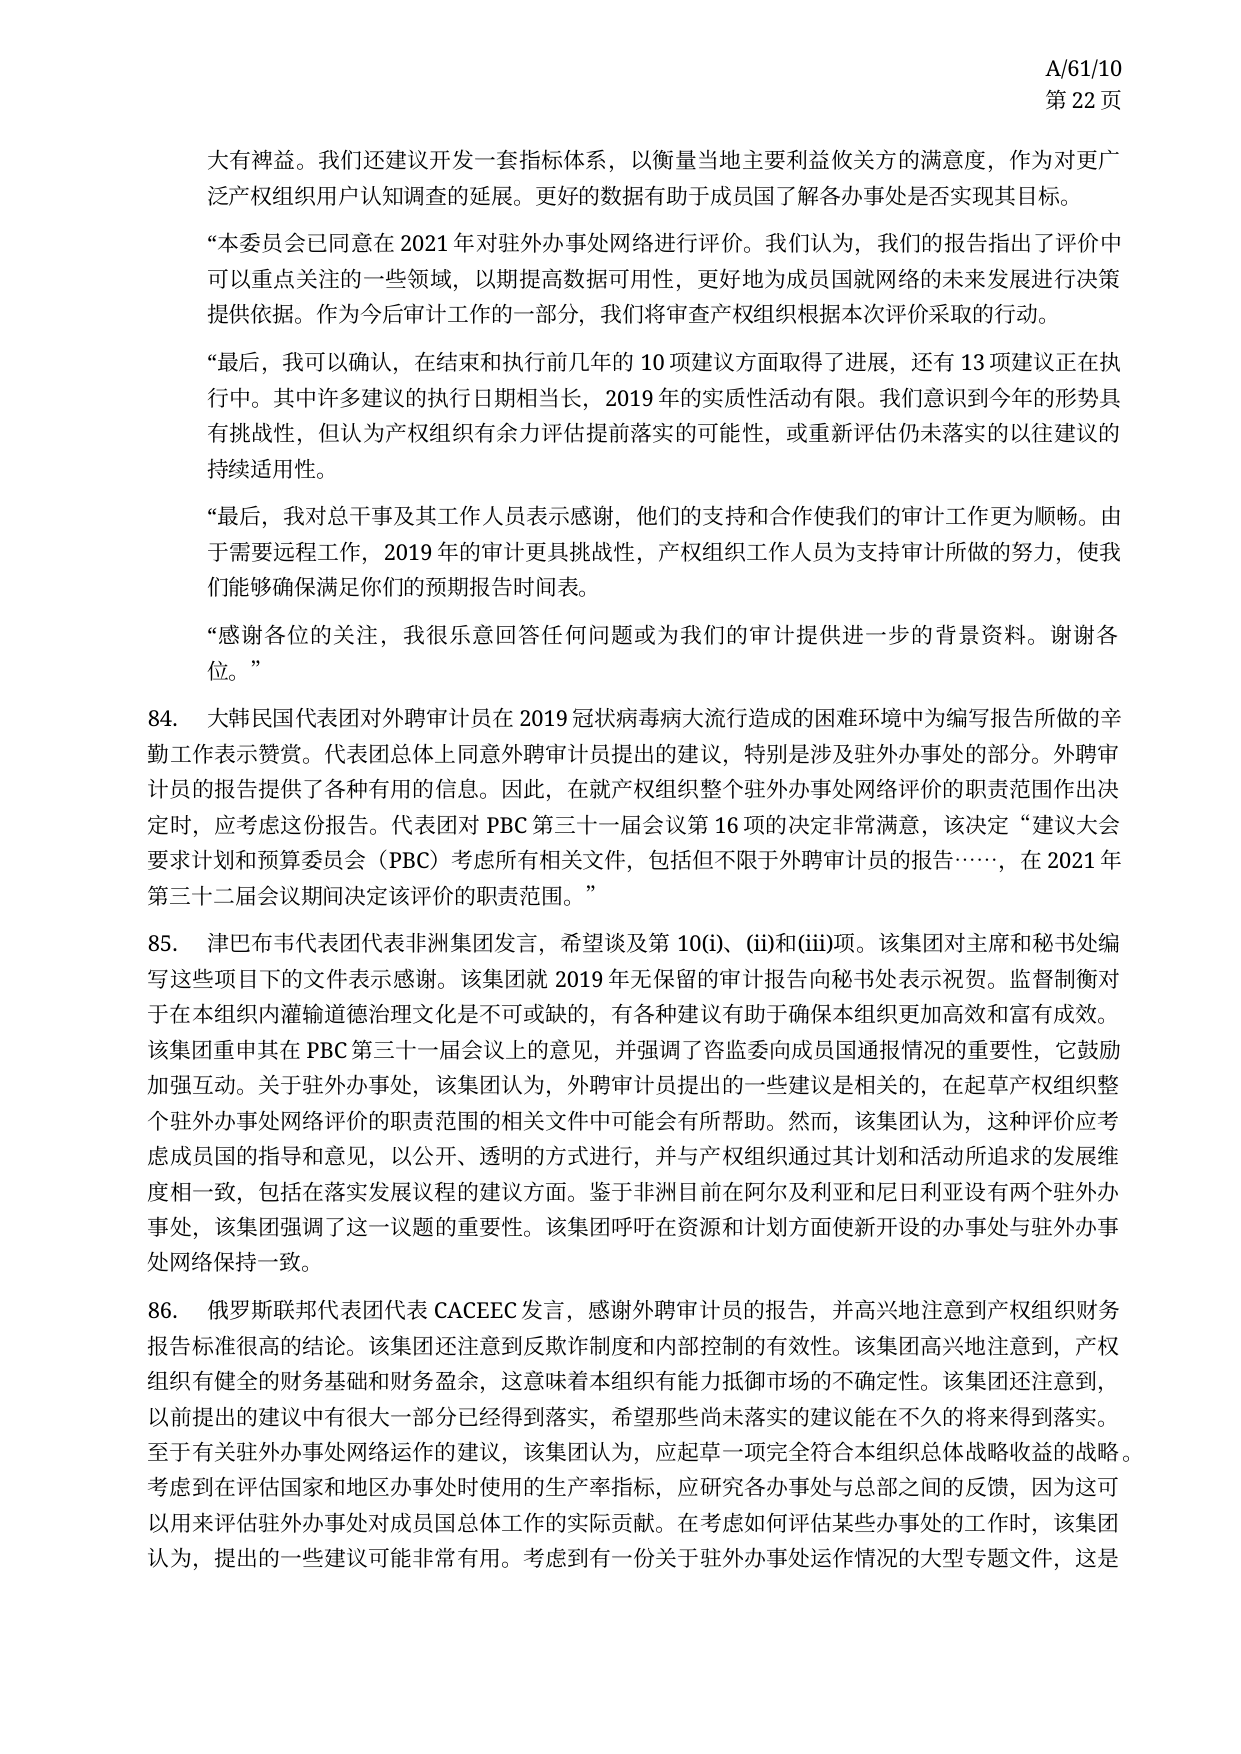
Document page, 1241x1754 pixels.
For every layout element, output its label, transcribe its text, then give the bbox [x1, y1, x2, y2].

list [148, 1289, 1122, 1573]
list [207, 139, 1122, 210]
list 津巴布韦代表团代表非洲集团发言，希望谈及第10(i)、(ii)和(iii)项。该集团对主席和秘书处编写这些项目下的文件表示感谢。该集团就2019年无保留的审计报告向秘书处表示祝贺。监督制衡对于在本组织内灌输道德治理文化是不可或缺的，有各种建议有助于确保本组织更加高效和富有成效。该集团重申其在PBC第三十一届会议上的意见，并强调了咨监委向成员国通报情况的重要性，它鼓励加强互动。关于驻外办事处，该集团认为，外聘审计员提出的一些建议是相关的，在起草产权组织整个驻外办事处网络评价的职责范围的相关文件中可能会有所帮助。然而，该集团认为，这种评价应考虑成员国的指导和意见，以公开、透明的方式进行，并与产权组织通过其计划和活动所追求的发展维度相一致，包括在落实发展议程的建议方面。鉴于非洲目前在阿尔及利亚和尼日利亚设有两个驻外办事处，该集团强调了这一议题的重要性。该集团呼吁在资源和计划方面使新开设的办事处与驻外办事处网络保持一致。 [148, 923, 1122, 1277]
list 大韩民国代表团对外聘审计员在2019冠状病毒病大流行造成的困难环境中为编写报告所做的辛勤工作表示赞赏。代表团总体上同意外聘审计员提出的建议，特别是涉及驻外办事处的部分。外聘审计员的报告提供了各种有用的信息。因此，在就产权组织整个驻外办事处网络评价的职责范围作出决定时，应考虑这份报告。代表团对PBC第三十一届会议第16项的决定非常满意，该决定“建议大会要求计划和预算委员会（PBC）考虑所有相关文件，包括但不限于外聘审计员的报告……，在2021年第三十二届会议期间决定该评价的职责范围。” [148, 698, 1122, 910]
list “最后，我可以确认，在结束和执行前几年的10项建议方面取得了进展，还有13项建议正在执行中。其中许多建议的执行日期相当长，2019年的实质性活动有限。我们意识到今年的形势具有挑战性，但认为产权组织有余力评估提前落实的可能性，或重新评估仍未落实的以往建议的持续适用性。 [207, 342, 1122, 483]
list “感谢各位的关注，我很乐意回答任何问题或为我们的审计提供进一步的背景资料。谢谢各‍位。” [207, 614, 1122, 685]
list “本委员会已同意在2021年对驻外办事处网络进行评价。我们认为，我们的报告指出了评价中可以重点关注的一些领域，以期提高数据可用性，更好地为成员国就网络的未来发展进行决策提供依据。作为今后审计工作的一部分，我们将审查产权组织根据本次评价采取的行动。 [207, 223, 1122, 329]
list “最后，我对总干事及其工作人员表示感谢，他们的支持和合作使我们的审计工作更为顺畅。由于需要远程工作，2019年的审计更具挑战性，产权组织工作人员为支持审计所做的努力，使我们能够确保满足你们的预期报告时间表。 [207, 496, 1122, 602]
